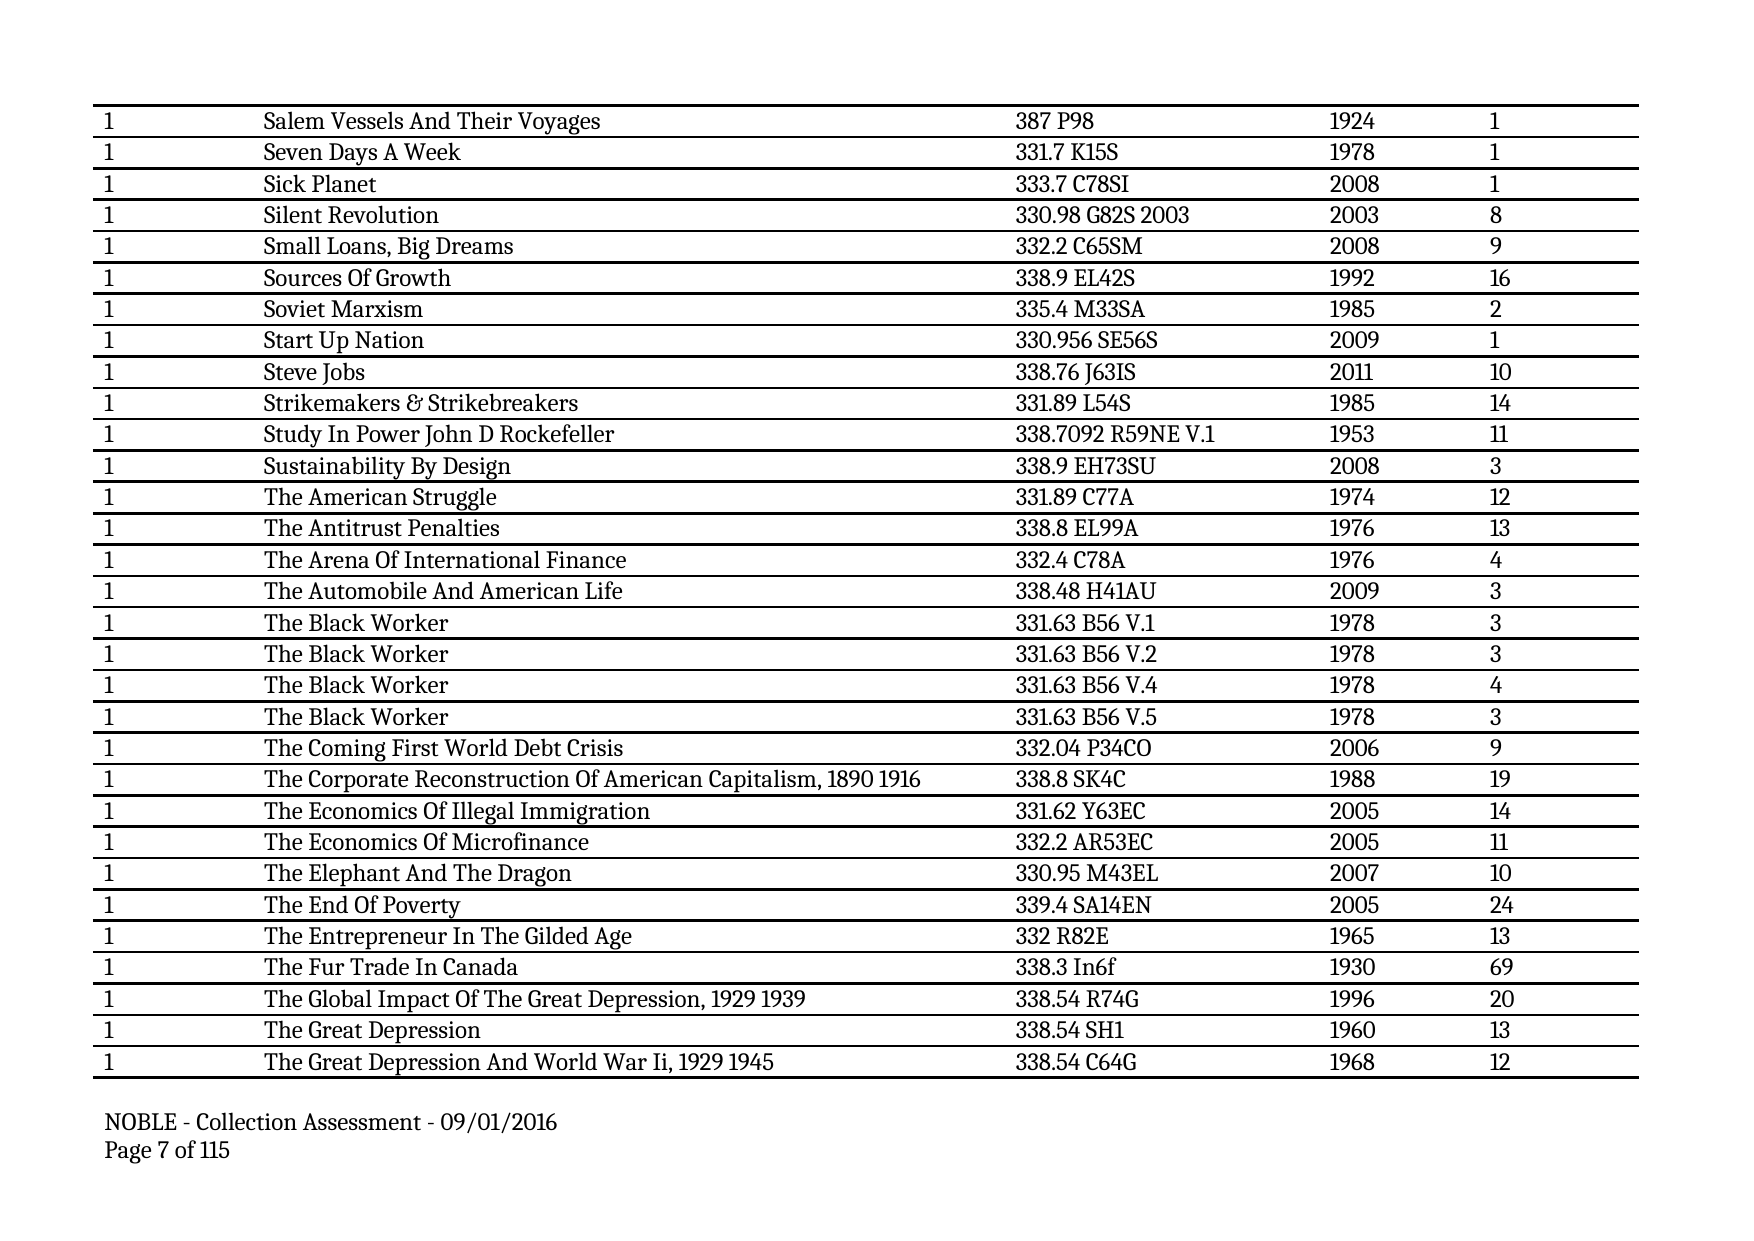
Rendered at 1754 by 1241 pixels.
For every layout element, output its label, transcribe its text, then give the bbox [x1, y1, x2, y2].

table_cell The American Struggle [253, 483, 999, 512]
table_cell 338.9 EH73SU [999, 452, 1319, 480]
table_cell 331.7 K15S [999, 138, 1319, 167]
table_cell 332 R82E [999, 922, 1319, 951]
table_cell 338.54 SH1 [999, 1016, 1319, 1045]
table_cell 12 [1479, 483, 1638, 512]
table_cell The Fur Trade In Canada [253, 953, 999, 982]
table_cell 13 [1479, 515, 1638, 543]
table_cell 2005 [1319, 828, 1478, 857]
table_cell 2005 [1319, 797, 1478, 825]
table_cell 1985 [1319, 295, 1478, 324]
table_cell 1 [1479, 138, 1638, 167]
table_cell 12 [1479, 1047, 1638, 1076]
table_cell 1 [93, 608, 253, 637]
table_cell 331.63 B56 V.1 [999, 608, 1319, 637]
table_cell 1 [93, 295, 253, 324]
table_cell 331.63 B56 V.2 [999, 640, 1319, 668]
table_cell The Elephant And The Dragon [253, 859, 999, 888]
table_cell 338.54 C64G [999, 1047, 1319, 1076]
table_cell 1 [93, 483, 253, 512]
table_cell 1978 [1319, 138, 1478, 167]
table_cell 19 [1479, 765, 1638, 794]
table_cell 1976 [1319, 546, 1478, 574]
table_cell The Great Depression And World War Ii, 1929 1945 [253, 1047, 999, 1076]
table_cell 4 [1479, 671, 1638, 700]
table_cell Sustainability By Design [253, 452, 999, 480]
table_cell 69 [1479, 953, 1638, 982]
table_cell 2009 [1319, 577, 1478, 606]
table_cell 339.4 SA14EN [999, 891, 1319, 919]
table_cell 1976 [1319, 515, 1478, 543]
table_cell The Black Worker [253, 608, 999, 637]
table_cell Strikemakers & Strikebreakers [253, 389, 999, 418]
table_cell 2009 [1319, 326, 1478, 355]
table_cell 332.2 C65SM [999, 232, 1319, 261]
table_cell The Black Worker [253, 703, 999, 731]
table_cell 1978 [1319, 671, 1478, 700]
table_cell 335.4 M33SA [999, 295, 1319, 324]
table_cell 1 [93, 640, 253, 668]
table_cell 1968 [1319, 1047, 1478, 1076]
table_cell 3 [1479, 608, 1638, 637]
table_cell 331.89 L54S [999, 389, 1319, 418]
table_cell 331.89 C77A [999, 483, 1319, 512]
table_cell 338.8 EL99A [999, 515, 1319, 543]
table_cell The Corporate Reconstruction Of American Capitalism, 1890 1916 [253, 765, 999, 794]
table_cell Salem Vessels And Their Voyages [253, 107, 999, 136]
table_cell 1 [93, 515, 253, 543]
table_cell 1 [93, 1047, 253, 1076]
table_cell 1985 [1319, 389, 1478, 418]
table_cell 1 [93, 703, 253, 731]
table_cell 1924 [1319, 107, 1478, 136]
table_cell 11 [1479, 420, 1638, 449]
table_cell 1 [93, 232, 253, 261]
table_cell 1 [1479, 107, 1638, 136]
table_cell 3 [1479, 452, 1638, 480]
table_cell 1930 [1319, 953, 1478, 982]
table_cell 1 [93, 859, 253, 888]
table_cell The Economics Of Illegal Immigration [253, 797, 999, 825]
table_cell The Arena Of International Finance [253, 546, 999, 574]
table_cell Start Up Nation [253, 326, 999, 355]
table_cell 338.9 EL42S [999, 264, 1319, 292]
table_cell 1 [93, 985, 253, 1013]
table_cell 8 [1479, 201, 1638, 229]
table_cell 2011 [1319, 358, 1478, 386]
table_cell 338.3 In6f [999, 953, 1319, 982]
table_cell 9 [1479, 734, 1638, 763]
table_cell 1 [1479, 170, 1638, 198]
table_cell The Automobile And American Life [253, 577, 999, 606]
table_cell 13 [1479, 922, 1638, 951]
table_cell 20 [1479, 985, 1638, 1013]
table_cell 1965 [1319, 922, 1478, 951]
table_cell 2006 [1319, 734, 1478, 763]
table_cell The Antitrust Penalties [253, 515, 999, 543]
table_cell 338.8 SK4C [999, 765, 1319, 794]
table_cell 338.7092 R59NE V.1 [999, 420, 1319, 449]
table_cell Soviet Marxism [253, 295, 999, 324]
table_cell 4 [1479, 546, 1638, 574]
table_cell 2007 [1319, 859, 1478, 888]
table_cell 11 [1479, 828, 1638, 857]
table_cell 1 [1479, 326, 1638, 355]
table_cell 338.76 J63IS [999, 358, 1319, 386]
table_cell 1978 [1319, 608, 1478, 637]
table_cell 3 [1479, 640, 1638, 668]
table_cell 330.95 M43EL [999, 859, 1319, 888]
table_cell The Great Depression [253, 1016, 999, 1045]
table_cell The Global Impact Of The Great Depression, 1929 1939 [253, 985, 999, 1013]
table_cell 1953 [1319, 420, 1478, 449]
table_cell 1978 [1319, 640, 1478, 668]
table_cell 13 [1479, 1016, 1638, 1045]
table_cell Steve Jobs [253, 358, 999, 386]
table_cell 1988 [1319, 765, 1478, 794]
table_cell 1992 [1319, 264, 1478, 292]
table_cell 9 [1479, 232, 1638, 261]
table_cell Seven Days A Week [253, 138, 999, 167]
table_cell 1 [93, 1016, 253, 1045]
table_cell 3 [1479, 577, 1638, 606]
table_cell 331.62 Y63EC [999, 797, 1319, 825]
table_cell Small Loans, Big Dreams [253, 232, 999, 261]
table_cell 2008 [1319, 452, 1478, 480]
table_cell 14 [1479, 389, 1638, 418]
table_cell 1 [93, 797, 253, 825]
table_cell 2008 [1319, 170, 1478, 198]
table_cell 1 [93, 953, 253, 982]
table_cell Study In Power John D Rockefeller [253, 420, 999, 449]
table_cell The Entrepreneur In The Gilded Age [253, 922, 999, 951]
table_cell 3 [1479, 703, 1638, 731]
table_cell 1 [93, 389, 253, 418]
table_cell Sources Of Growth [253, 264, 999, 292]
table_cell 1 [93, 107, 253, 136]
table_cell The Economics Of Microfinance [253, 828, 999, 857]
table_cell The Black Worker [253, 640, 999, 668]
table_cell The End Of Poverty [253, 891, 999, 919]
table_cell 10 [1479, 358, 1638, 386]
table_cell 338.54 R74G [999, 985, 1319, 1013]
table_cell 332.2 AR53EC [999, 828, 1319, 857]
table_cell 1 [93, 452, 253, 480]
table_cell 16 [1479, 264, 1638, 292]
table_cell 1978 [1319, 703, 1478, 731]
table_cell 1960 [1319, 1016, 1478, 1045]
table_cell 331.63 B56 V.5 [999, 703, 1319, 731]
table_cell Sick Planet [253, 170, 999, 198]
table_cell 1 [93, 546, 253, 574]
table_cell 330.98 G82S 2003 [999, 201, 1319, 229]
table_cell 330.956 SE56S [999, 326, 1319, 355]
table_cell 10 [1479, 859, 1638, 888]
table_cell 24 [1479, 891, 1638, 919]
table_cell 1 [93, 170, 253, 198]
table_cell 1974 [1319, 483, 1478, 512]
table_cell The Black Worker [253, 671, 999, 700]
table_cell 338.48 H41AU [999, 577, 1319, 606]
table_cell 14 [1479, 797, 1638, 825]
table_cell 1996 [1319, 985, 1478, 1013]
table_cell 1 [93, 765, 253, 794]
table_cell 1 [93, 264, 253, 292]
table_cell 1 [93, 734, 253, 763]
table_cell The Coming First World Debt Crisis [253, 734, 999, 763]
table_cell 2003 [1319, 201, 1478, 229]
table_cell 1 [93, 420, 253, 449]
table_cell 1 [93, 326, 253, 355]
table_cell 332.4 C78A [999, 546, 1319, 574]
table_cell 1 [93, 671, 253, 700]
table_cell 1 [93, 138, 253, 167]
table_cell 1 [93, 577, 253, 606]
table_cell 2008 [1319, 232, 1478, 261]
table_cell 333.7 C78SI [999, 170, 1319, 198]
table_cell 331.63 B56 V.4 [999, 671, 1319, 700]
table_cell Silent Revolution [253, 201, 999, 229]
table_cell 1 [93, 828, 253, 857]
table_cell 387 P98 [999, 107, 1319, 136]
table_cell 1 [93, 891, 253, 919]
table_cell 1 [93, 922, 253, 951]
table_cell 2005 [1319, 891, 1478, 919]
table_cell 1 [93, 201, 253, 229]
table_cell 1 [93, 358, 253, 386]
table_cell 332.04 P34CO [999, 734, 1319, 763]
table_cell 2 [1479, 295, 1638, 324]
